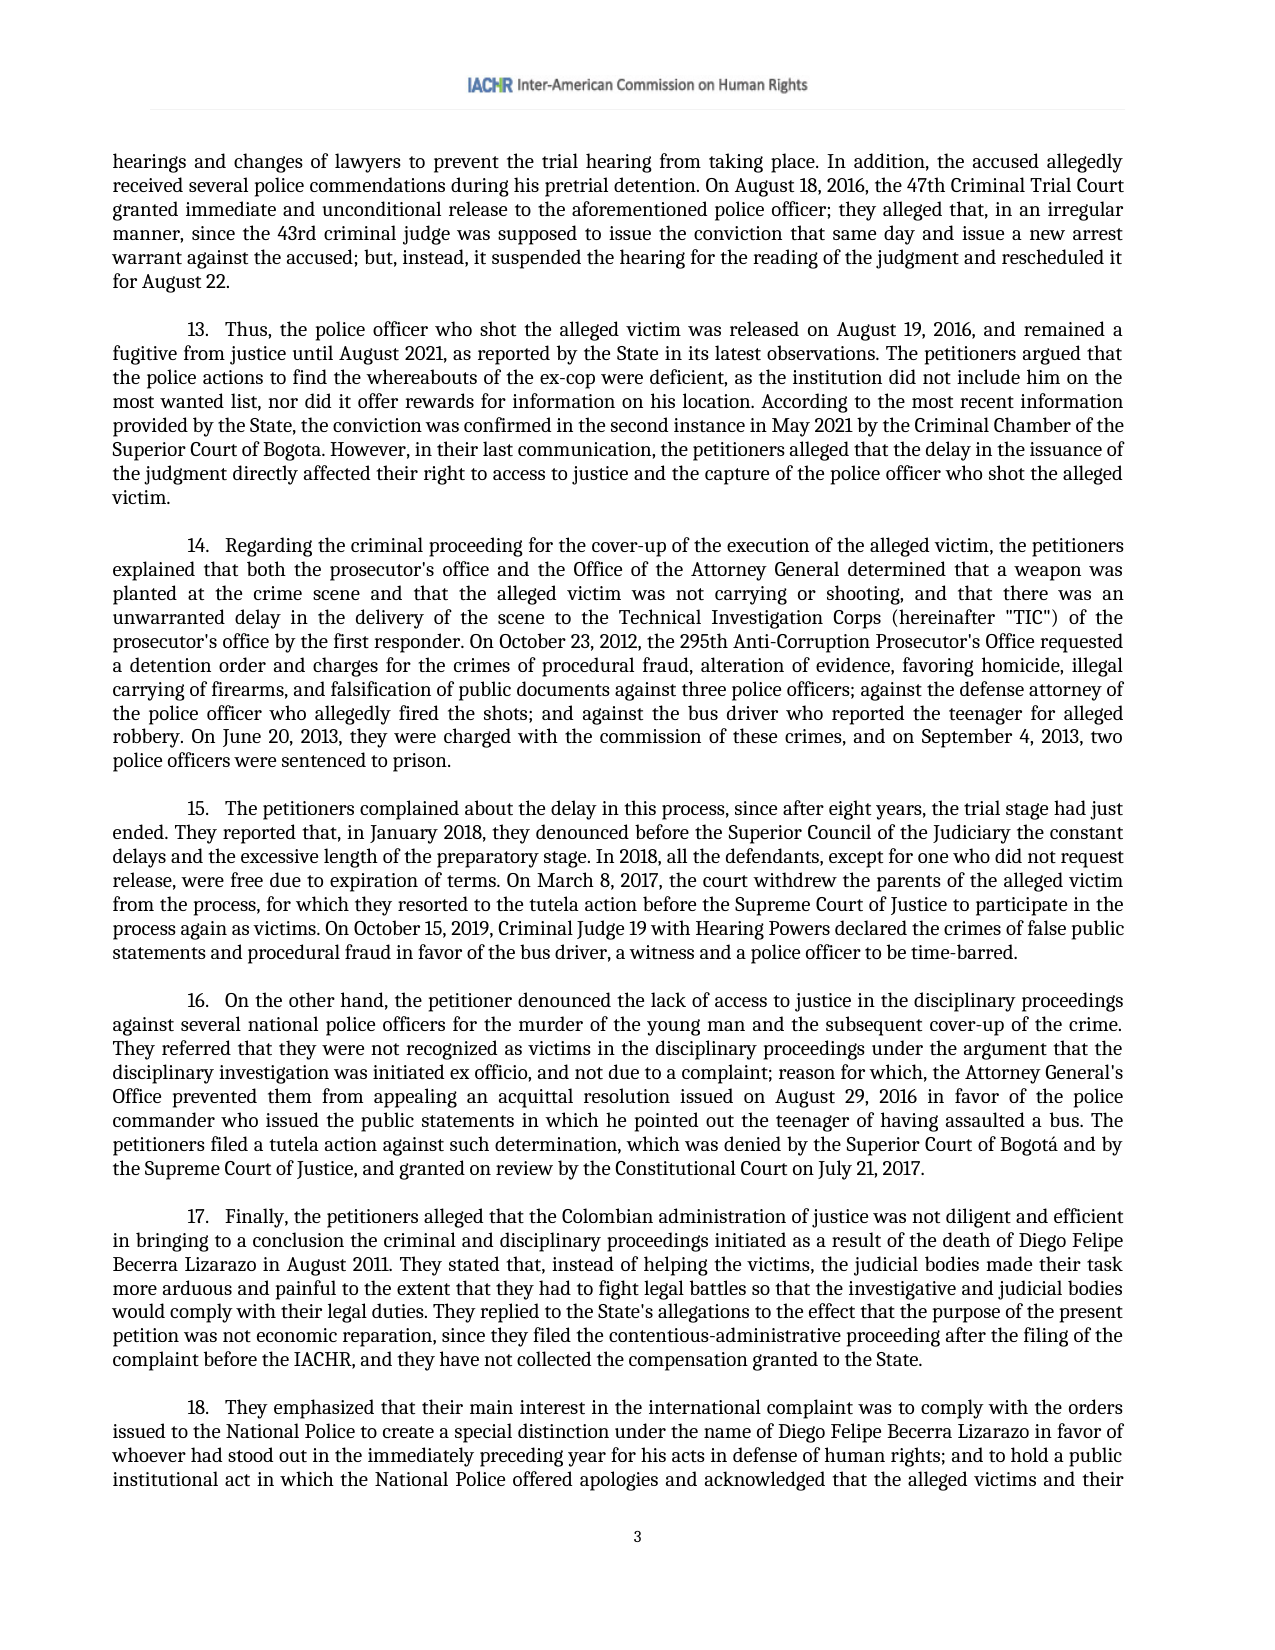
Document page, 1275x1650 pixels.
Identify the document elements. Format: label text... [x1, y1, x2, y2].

picture [456, 75, 819, 95]
list On the other hand, the petitioner denounced the lack of access to justice in the disciplinary proceedings against several national police officers for the murder of the young man and the subsequent cover-up of the crime. They referred that they were not recognized as victims in the disciplinary proceedings under the argument that the disciplinary investigation was initiated ex officio, and not due to a complaint; reason for which, the Attorney General's Office prevented them from appealing an acquittal resolution issued on August 29, 2016 in favor of the police commander who issued the public statements in which he pointed out the teenager of having assaulted a bus. The petitioners filed a tutela action against such determination, which was denied by the Superior Court of Bogotá and by the Supreme Court of Justice, and granted on review by the Constitutional Court on July 21, 2017. [112, 989, 1125, 1180]
list The petitioners complained about the delay in this process, since after eight years, the trial stage had just ended. They reported that, in January 2018, they denounced before the Superior Council of the Judiciary the constant delays and the excessive length of the preparatory stage. In 2018, all the defendants, except for one who did not request release, were free due to expiration of terms. On March 8, 2017, the court withdrew the parents of the alleged victim from the process, for which they resorted to the tutela action before the Supreme Court of Justice to participate in the process again as victims. On October 15, 2019, Criminal Judge 19 with Hearing Powers declared the crimes of false public statements and procedural fraud in favor of the bus driver, a witness and a police officer to be time-barred. [112, 797, 1125, 965]
list Regarding the criminal proceeding for the cover-up of the execution of the alleged victim, the petitioners explained that both the prosecutor's office and the Office of the Attorney General determined that a weapon was planted at the crime scene and that the alleged victim was not carrying or shooting, and that there was an unwarranted delay in the delivery of the scene to the Technical Investigation Corps (hereinafter "TIC") of the prosecutor's office by the first responder. On October 23, 2012, the 295th Anti-Corruption Prosecutor's Office requested a detention order and charges for the crimes of procedural fraud, alteration of evidence, favoring homicide, illegal carrying of firearms, and falsification of public documents against three police officers; against the defense attorney of the police officer who allegedly fired the shots; and against the bus driver who reported the teenager for alleged robbery. On June 20, 2013, they were charged with the commission of these crimes, and on September 4, 2013, two police officers were sentenced to prison. [112, 533, 1125, 773]
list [112, 1396, 1125, 1492]
list Finally, the petitioners alleged that the Colombian administration of justice was not diligent and efficient in bringing to a conclusion the criminal and disciplinary proceedings initiated as a result of the death of Diego Felipe Becerra Lizarazo in August 2011. They stated that, instead of helping the victims, the judicial bodies made their task more arduous and painful to the extent that they had to fight legal battles so that the investigative and judicial bodies would comply with their legal duties. They replied to the State's allegations to the effect that the purpose of the present petition was not economic reparation, since they filed the contentious-administrative proceeding after the filing of the complaint before the IACHR, and they have not collected the compensation granted to the State. [112, 1204, 1125, 1372]
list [112, 150, 1125, 294]
list Thus, the police officer who shot the alleged victim was released on August 19, 2016, and remained a fugitive from justice until August 2021, as reported by the State in its latest observations. The petitioners argued that the police actions to find the whereabouts of the ex-cop were deficient, as the institution did not include him on the most wanted list, nor did it offer rewards for information on his location. According to the most recent information provided by the State, the conviction was confirmed in the second instance in May 2021 by the Criminal Chamber of the Superior Court of Bogota. However, in their last communication, the petitioners alleged that the delay in the issuance of the judgment directly affected their right to access to justice and the capture of the police officer who shot the alleged victim. [112, 318, 1125, 509]
